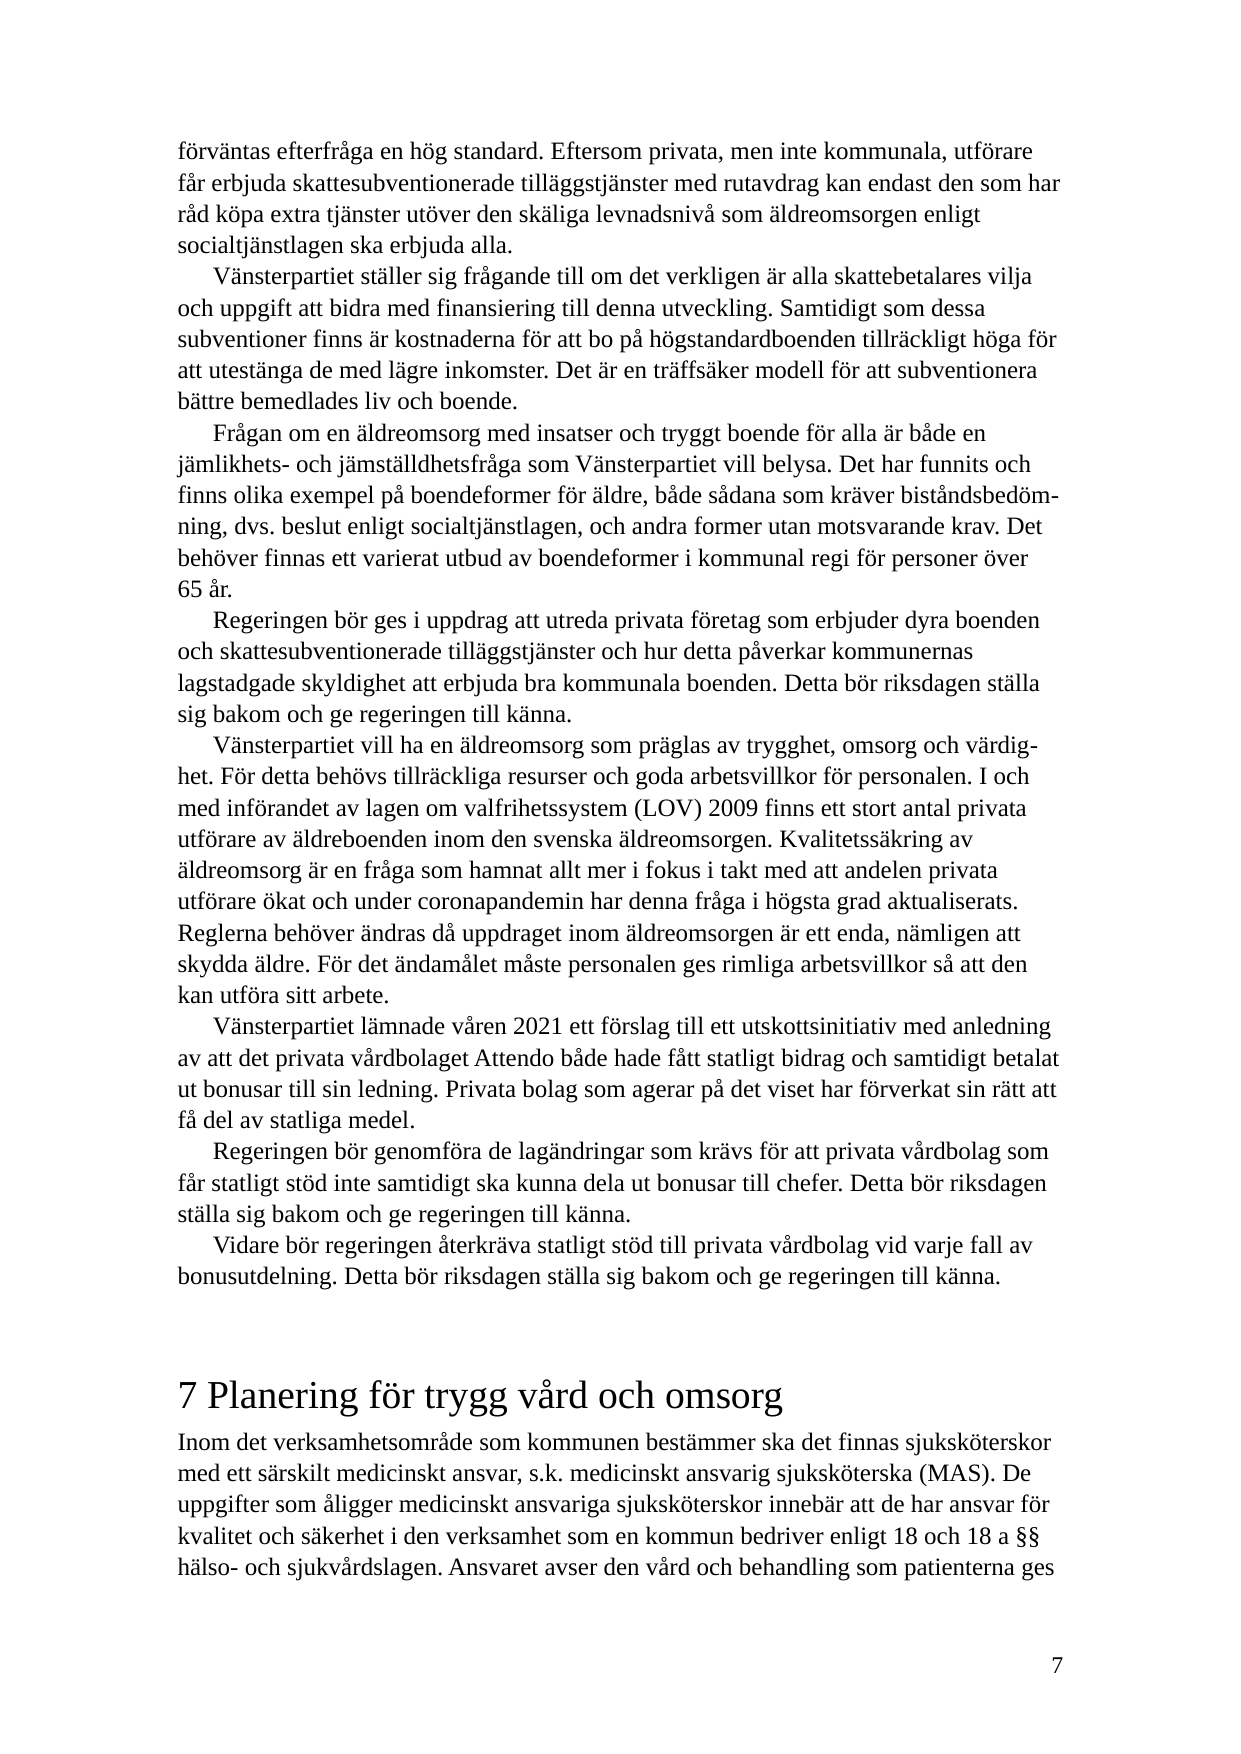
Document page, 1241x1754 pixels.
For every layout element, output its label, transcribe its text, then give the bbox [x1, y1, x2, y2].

text Regeringen bör genomföra de lagändringar som krävs för att privata vårdbolag som får statligt stöd inte samtidigt ska kunna dela ut bonusar till chefer. Detta bör riksdagen ställa sig bakom och ge regeringen till känna. [177, 1134, 1063, 1228]
text Vänsterpartiet vill ha en äldreomsorg som präglas av trygghet, omsorg och värdighet. För detta behövs tillräckliga resurser och goda arbetsvillkor för personalen. I och med införandet av lagen om valfrihetssystem (LOV) 2009 finns ett stort antal privata utförare av äldreboenden inom den svenska äldreomsorgen. Kvalitetssäkring av äldreomsorg är en fråga som hamnat allt mer i fokus i takt med att andelen privata utförare ökat och under coronapandemin har denna fråga i högsta grad aktualiserats. Reglerna behöver ändras då uppdraget inom äldreomsorgen är ett enda, nämligen att skydda äldre. För det ändamålet måste personalen ges rimliga arbetsvillkor så att den kan utföra sitt arbete. [177, 728, 1063, 1009]
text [177, 1424, 1063, 1581]
text Vänsterpartiet lämnade våren 2021 ett förslag till ett utskottsinitiativ med anledning av att det privata vårdbolaget Attendo både hade fått statligt bidrag och samtidigt betalat ut bonusar till sin ledning. Privata bolag som agerar på det viset har förverkat sin rätt att få del av statliga medel. [177, 1009, 1063, 1134]
text Vidare bör regeringen återkräva statligt stöd till privata vårdbolag vid varje fall av bonusutdelning. Detta bör riksdagen ställa sig bakom och ge regeringen till känna. [177, 1228, 1063, 1290]
text Frågan om en äldreomsorg med insatser och tryggt boende för alla är både en jämlikhets- och jämställdhetsfråga som Vänsterpartiet vill belysa. Det har funnits och finns olika exempel på boendeformer för äldre, både sådana som kräver biståndsbedömning, dvs. beslut enligt socialtjänstlagen, och andra former utan motsvarande krav. Det behöver finnas ett varierat utbud av boendeformer i kommunal regi för personer över 65 år. [177, 415, 1063, 603]
text Vänsterpartiet ställer sig frågande till om det verkligen är alla skattebetalares vilja och uppgift att bidra med finansiering till denna utveckling. Samtidigt som dessa subventioner finns är kostnaderna för att bo på högstandardboenden tillräckligt höga för att utestänga de med lägre inkomster. Det är en träffsäker modell för att subventionera bättre bemedlades liv och boende. [177, 259, 1063, 415]
text Planering för trygg vård och omsorg [177, 1376, 1063, 1416]
text Regeringen bör ges i uppdrag att utreda privata företag som erbjuder dyra boenden och skattesubventionerade tilläggstjänster och hur detta påverkar kommunernas lagstadgade skyldighet att erbjuda bra kommunala boenden. Detta bör riksdagen ställa sig bakom och ge regeringen till känna. [177, 603, 1063, 728]
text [177, 134, 1063, 259]
